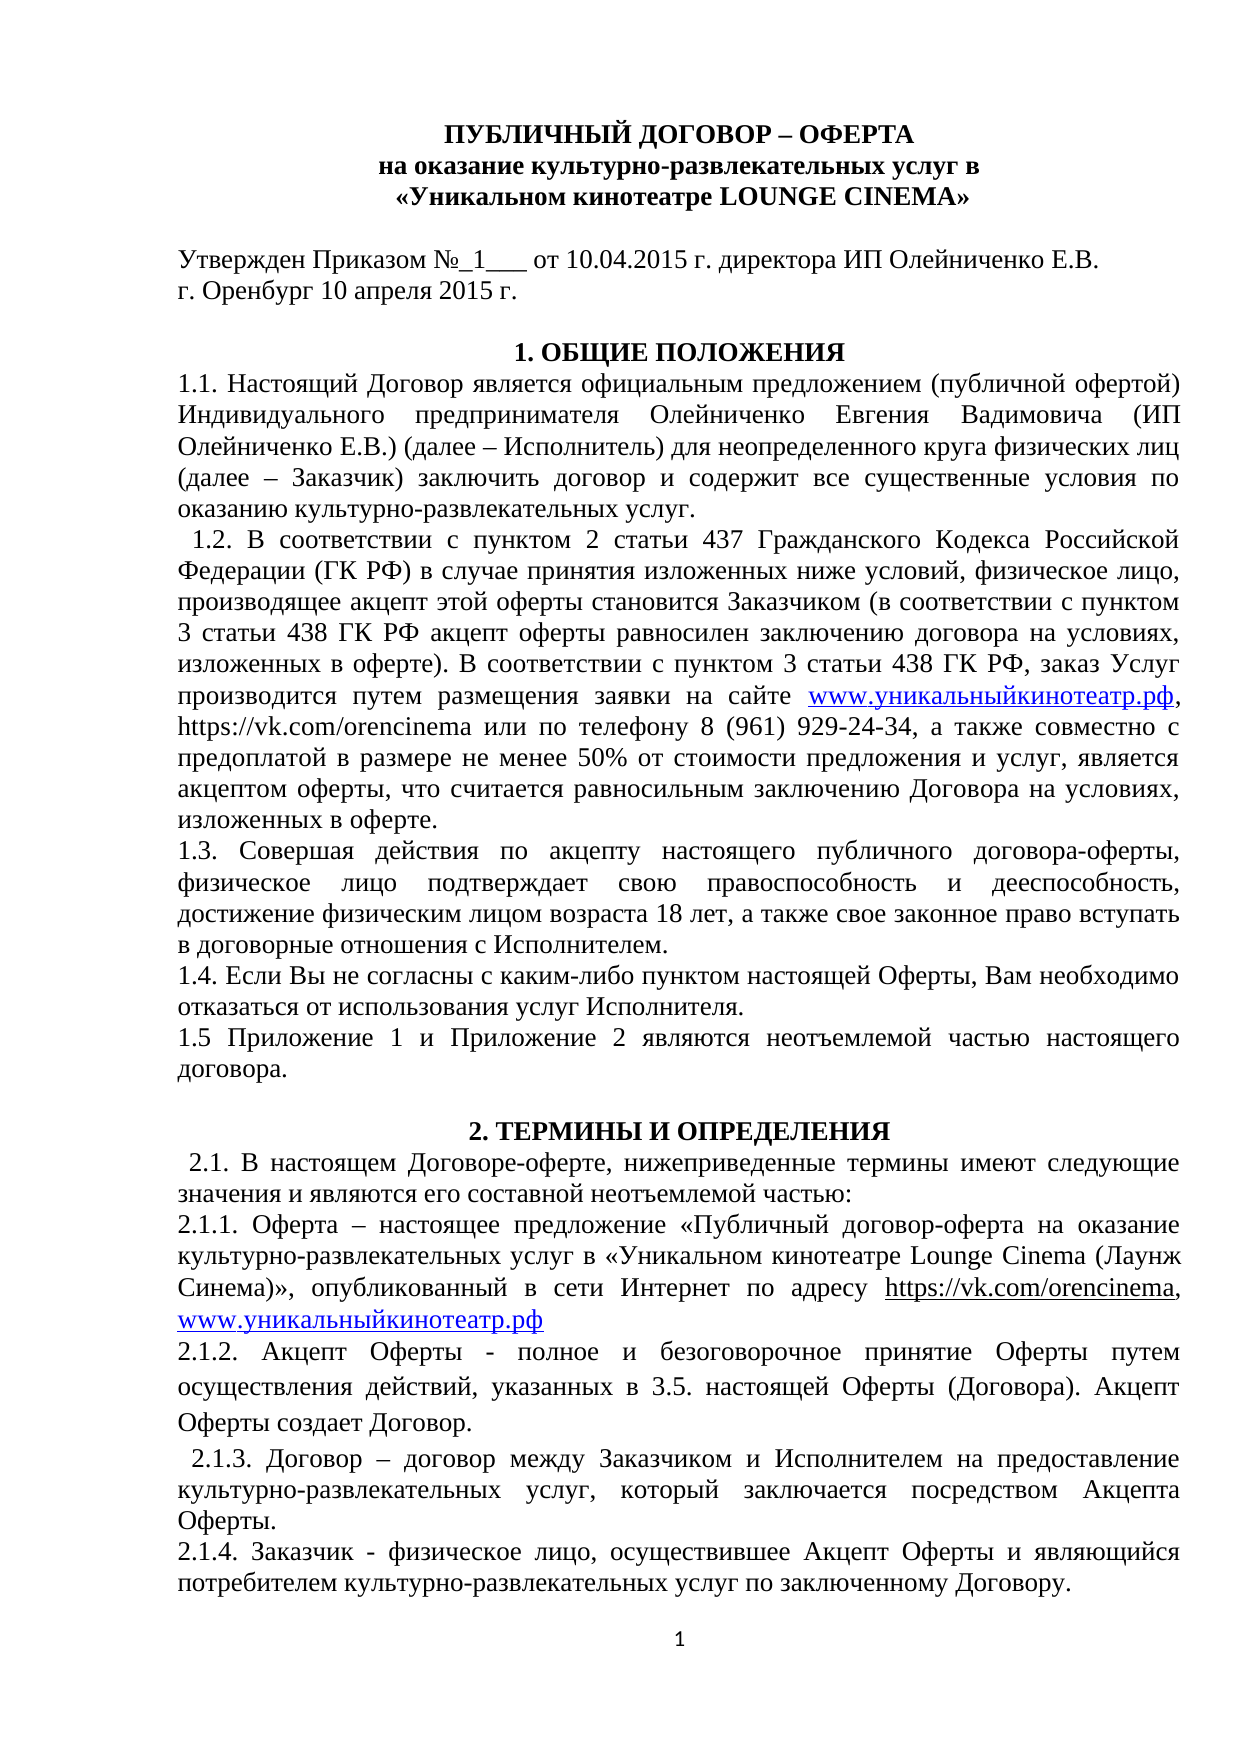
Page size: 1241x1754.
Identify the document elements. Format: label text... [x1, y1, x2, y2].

text «Уникальном кинотеатре LOUNGE CINEMA» [177, 180, 1181, 212]
text 1.1. Настоящий Договор является официальным предложением (публичной офертой) Индивидуального предпринимателя Олейниченко Евгения Вадимовича (ИП Олейниченко Е.В.) (далее – Исполнитель) для неопределенного круга физических лиц (далее – Заказчик) заключить договор и содержит все существенные условия по оказанию культурно-развлекательных услуг. [177, 367, 1181, 523]
text 1.2. В соответствии с пунктом 2 статьи 437 Гражданского Кодекса Российской Федерации (ГК РФ) в случае принятия изложенных ниже условий, физическое лицо, производящее акцепт этой оферты становится Заказчиком (в соответствии с пунктом 3 статьи 438 ГК РФ акцепт оферты равносилен заключению договора на условиях, изложенных в оферте). В соответствии с пунктом 3 статьи 438 ГК РФ, заказ Услуг производится путем размещения заявки на сайте www.уникальныйкинотеатр.рф, https://vk.com/orencinema или по телефону 8 (961) 929-24-34, а также совместно с предоплатой в размере не менее 50% от стоимости предложения и услуг, является акцептом оферты, что считается равносильным заключению Договора на условиях, изложенных в оферте. [177, 523, 1181, 834]
text г. Оренбург 10 апреля 2015 г. [177, 274, 1181, 305]
text 2. ТЕРМИНЫ И ОПРЕДЕЛЕНИЯ [177, 1115, 1181, 1146]
text 1.5 Приложение 1 и Приложение 2 являются неотъемлемой частью настоящего договора. [177, 1021, 1181, 1084]
text 2.1.4. Заказчик - физическое лицо, осуществившее Акцепт Оферты и являющийся потребителем культурно-развлекательных услуг по заключенному Договору. [177, 1535, 1181, 1598]
text на оказание культурно-развлекательных услуг в [177, 149, 1181, 180]
text 1.3. Совершая действия по акцепту настоящего публичного договора-оферты, физическое лицо подтверждает свою правоспособность и дееспособность, достижение физическим лицом возраста 18 лет, а также свое законное право вступать в договорные отношения с Исполнителем. [177, 834, 1181, 959]
text 1. ОБЩИЕ ПОЛОЖЕНИЯ [177, 336, 1181, 367]
text ПУБЛИЧНЫЙ ДОГОВОР – OФЕРТА [177, 118, 1181, 149]
text 2.1.1. Оферта – настоящее предложение «Публичный договор-оферта на оказание культурно-развлекательных услуг в «Уникальном кинотеатре Lounge Cinema (Лаунж Синема)», опубликованный в сети Интернет по адресу https://vk.com/orencinema, www.уникальныйкинотеатр.рф [177, 1208, 1181, 1335]
text 1.4. Если Вы не согласны с каким-либо пунктом настоящей Оферты, Вам необходимо отказаться от использования услуг Исполнителя. [177, 959, 1181, 1021]
text 2.1.2. Акцепт Оферты - полное и безоговорочное принятие Оферты путем осуществления действий, указанных в 3.5. настоящей Оферты (Договора). Акцепт Оферты создает Договор. [177, 1335, 1181, 1437]
text 2.1.3. Договор – договор между Заказчиком и Исполнителем на предоставление культурно-развлекательных услуг, который заключается посредством Акцепта Оферты. [177, 1442, 1181, 1535]
text 2.1. В настоящем Договоре-оферте, нижеприведенные термины имеют следующие значения и являются его составной неотъемлемой частью: [177, 1146, 1181, 1208]
text Утвержден Приказом №_1___ от 10.04.2015 г. директора ИП Олейниченко Е.В. [177, 212, 1181, 274]
